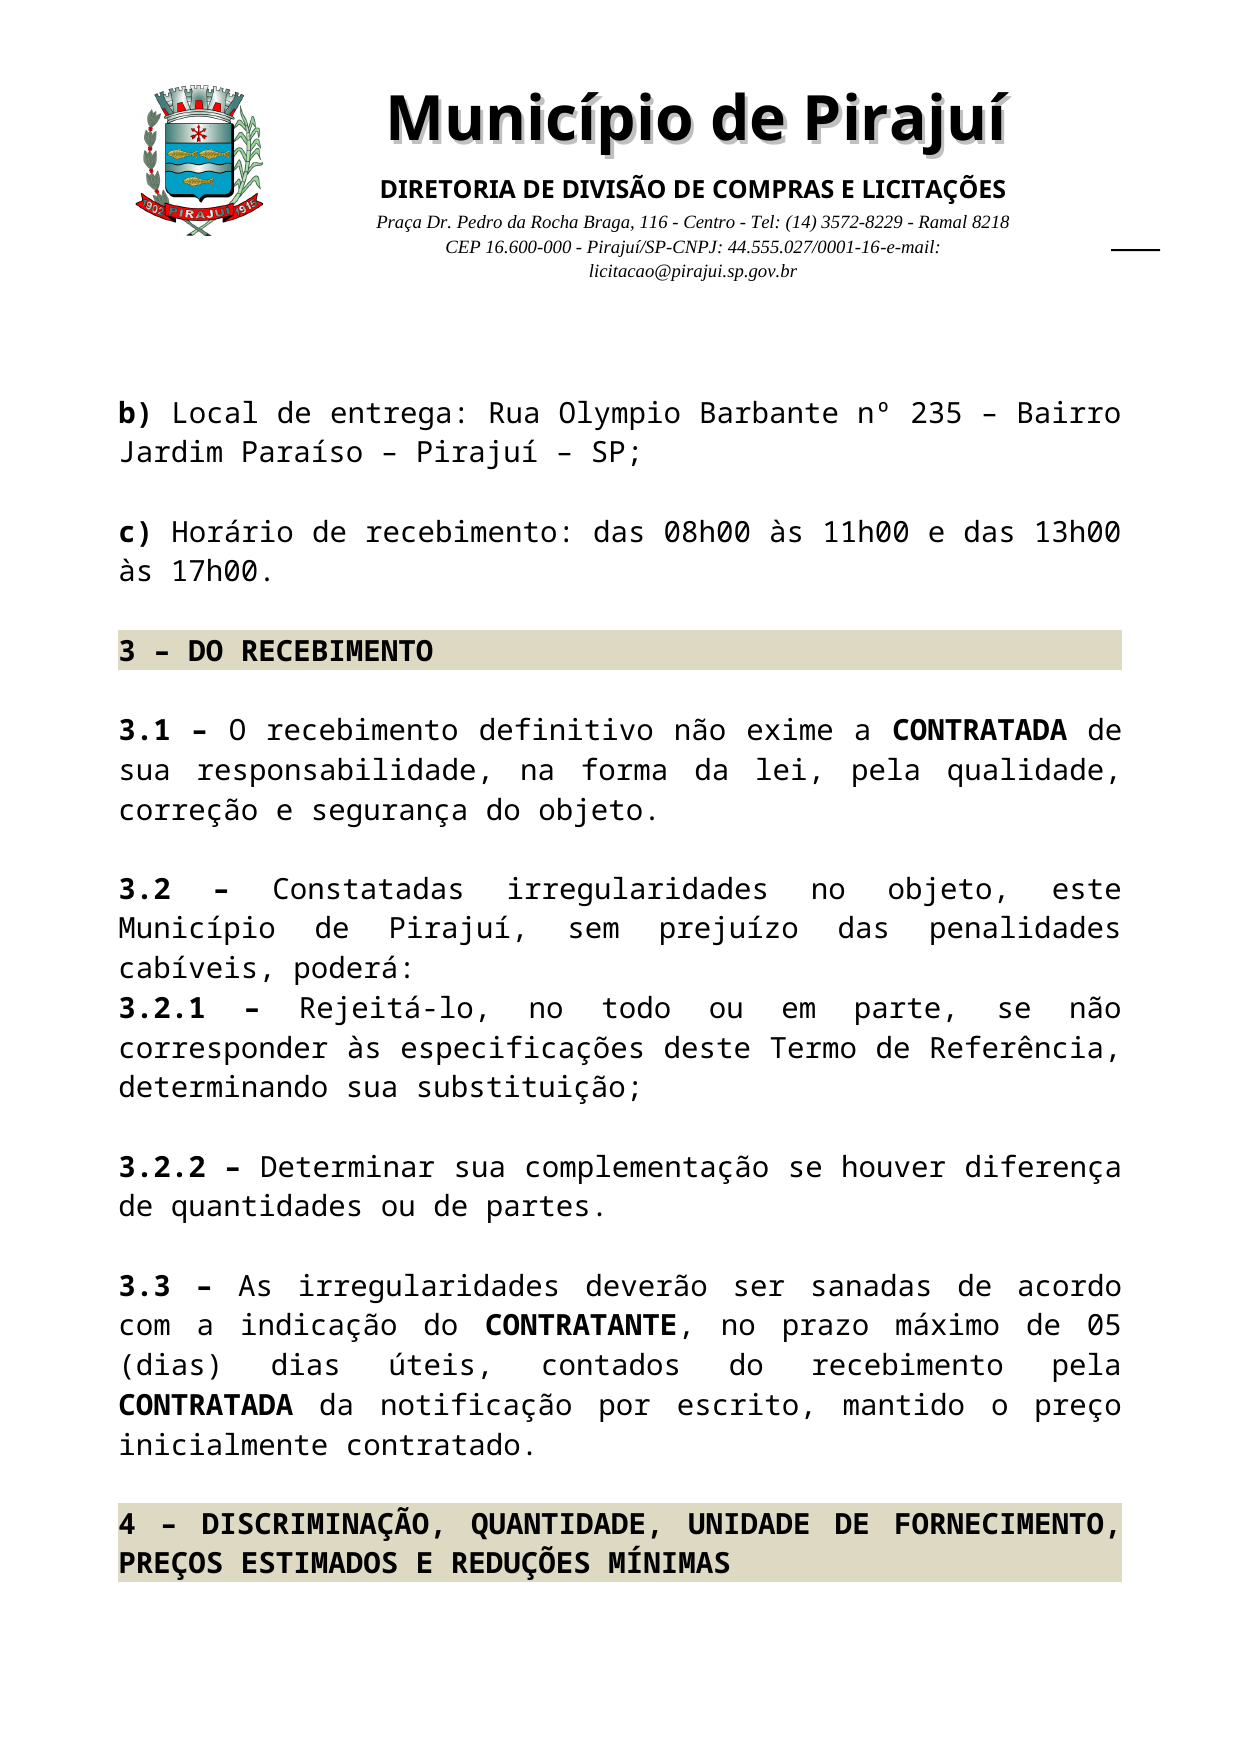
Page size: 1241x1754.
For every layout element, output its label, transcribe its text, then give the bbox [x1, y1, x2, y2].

text 3.2.2 – Determinar sua complementação se houver diferença de quantidades ou de partes. [118, 1146, 1122, 1225]
text 3.2 – Constatadas irregularidades no objeto, este Município de Pirajuí, sem prejuízo das penalidades cabíveis, poderá: [118, 868, 1122, 987]
text 3.1 – O recebimento definitivo não exime a CONTRATADA de sua responsabilidade, na forma da lei, pela qualidade, correção e segurança do objeto. [118, 709, 1122, 828]
text b) Local de entrega: Rua Olympio Barbante nº 235 – Bairro Jardim Paraíso – Pirajuí – SP; [118, 392, 1122, 471]
text 4 – DISCRIMINAÇÃO, QUANTIDADE, UNIDADE DE FORNECIMENTO, PREÇOS ESTIMADOS E REDUÇÕES MÍNIMAS [118, 1503, 1122, 1582]
text 3 – DO RECEBIMENTO [118, 630, 1122, 670]
picture [135, 85, 264, 236]
text c) Horário de recebimento: das 08h00 às 11h00 e das 13h00 às 17h00. [118, 511, 1122, 590]
text 3.3 – As irregularidades deverão ser sanadas de acordo com a indicação do CONTRATANTE, no prazo máximo de 05 (dias) dias úteis, contados do recebimento pela CONTRATADA da notificação por escrito, mantido o preço inicialmente contratado. [118, 1265, 1122, 1463]
text 3.2.1 – Rejeitá-lo, no todo ou em parte, se não corresponder às especificações deste Termo de Referência, determinando sua substituição; [118, 987, 1122, 1106]
